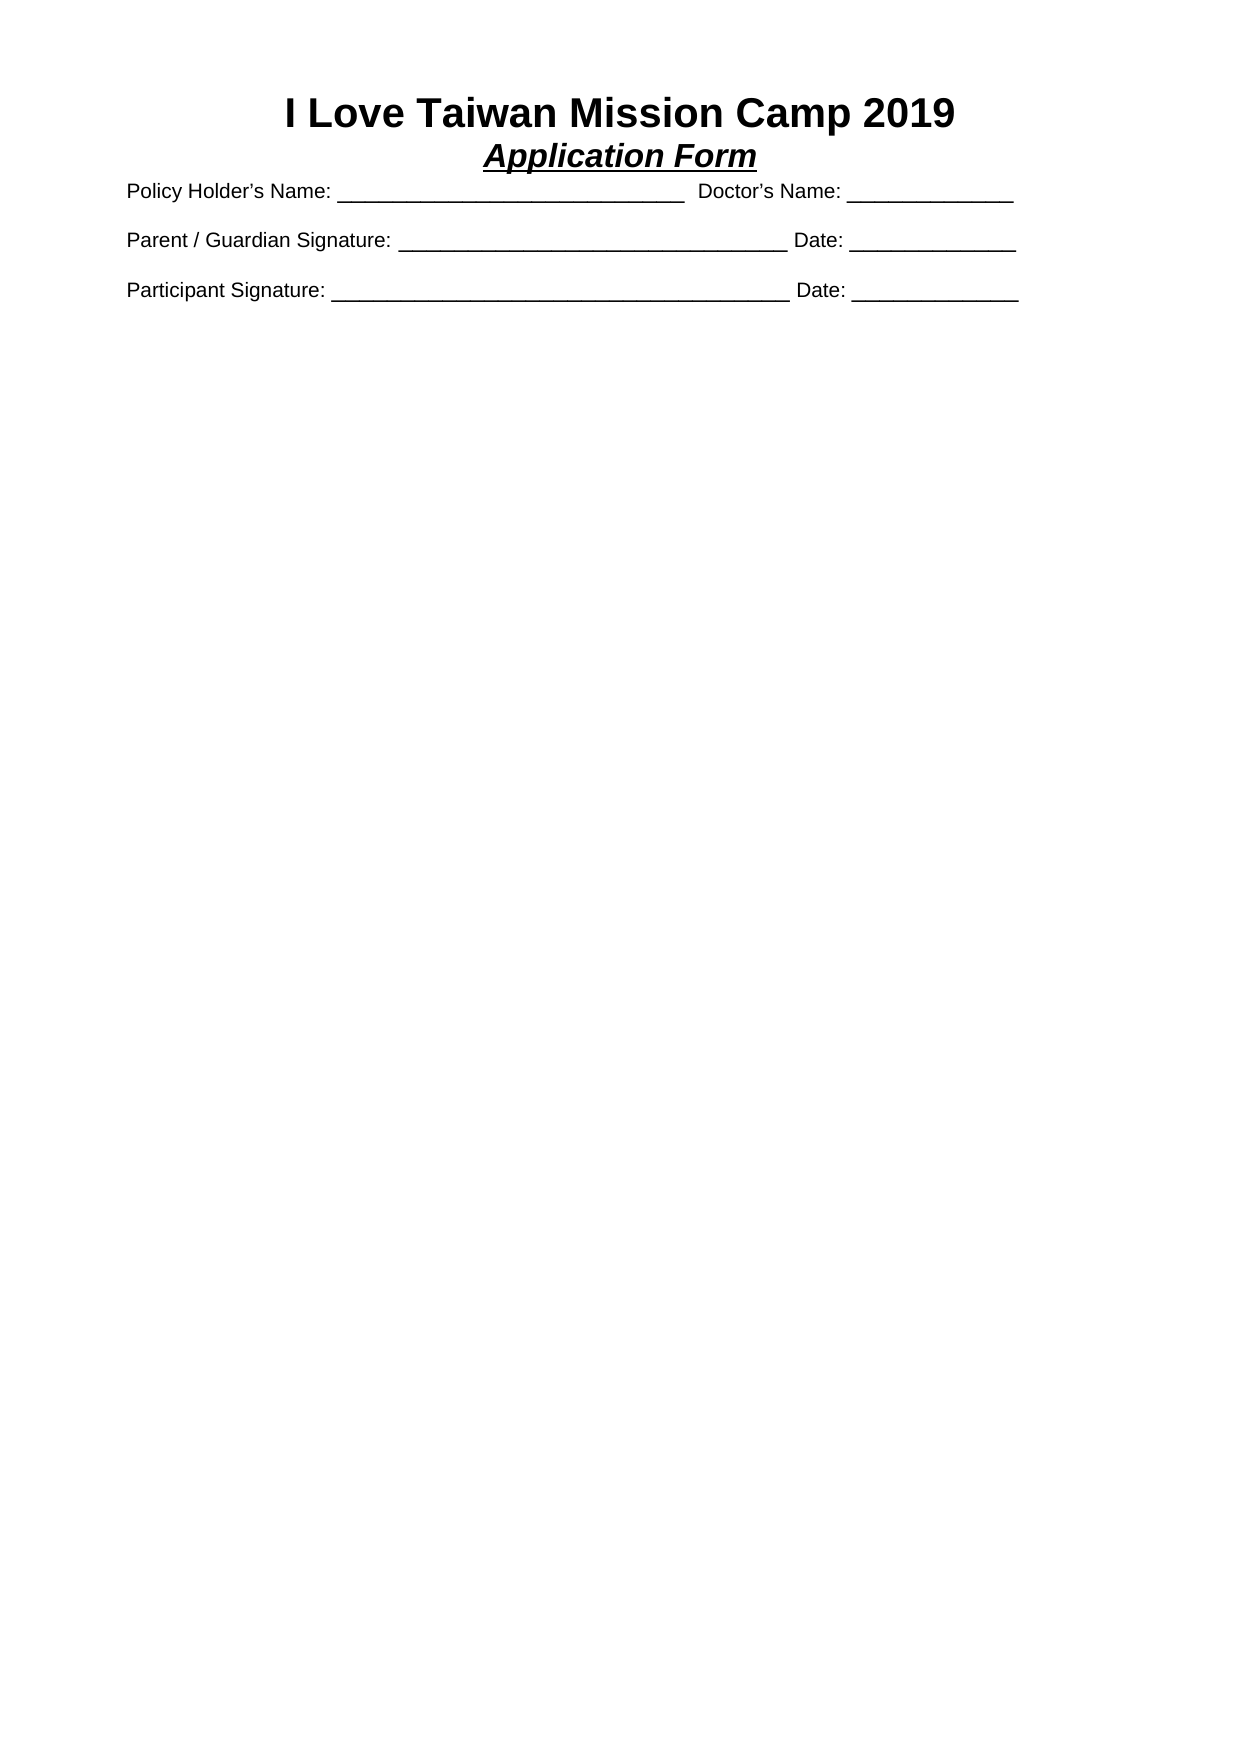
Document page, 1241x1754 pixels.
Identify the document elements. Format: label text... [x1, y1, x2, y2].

text Parent / Guardian Signature: ____________________________ Date: ____________ [126, 224, 1122, 253]
text Policy Holder’s Name: _________________________ Doctor’s Name: ____________ [126, 175, 1122, 204]
text Participant Signature: _________________________________ Date: ____________ [126, 274, 1122, 302]
